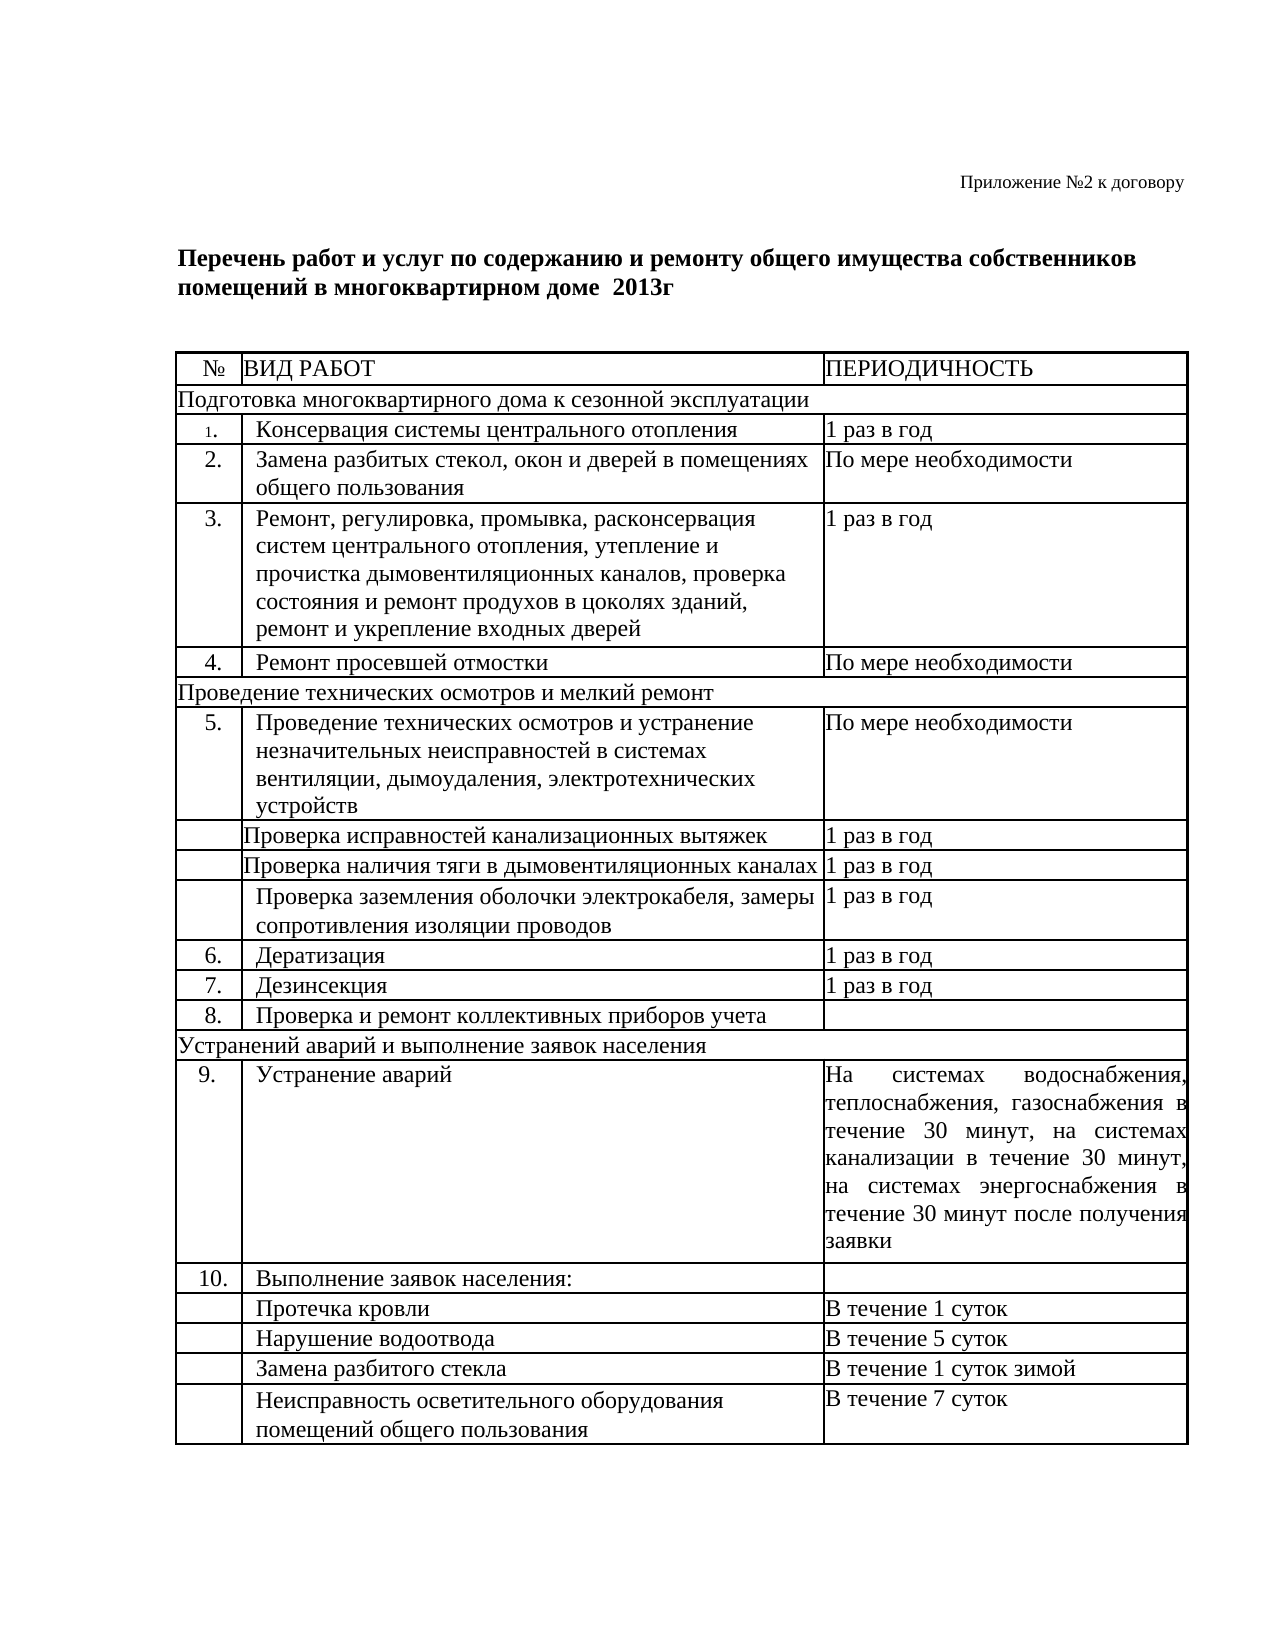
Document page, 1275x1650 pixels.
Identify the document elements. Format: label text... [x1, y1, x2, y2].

table_cell 1. [177, 415, 241, 443]
table_cell 1 раз в год [825, 851, 1186, 879]
table_cell [177, 1294, 241, 1322]
table_cell Устранение аварий [243, 1061, 823, 1262]
table_header ПЕРИОДИЧНОСТЬ [825, 354, 1186, 383]
table_cell Проверка заземления оболочки электрокабеля, замеры сопротивления изоляции проводов [243, 881, 823, 939]
table_cell 1 раз в год [825, 415, 1186, 443]
table_header ВИД РАБОТ [243, 354, 823, 383]
table_header № [177, 354, 241, 383]
table_cell В течение 1 суток [825, 1294, 1186, 1322]
table_cell Выполнение заявок населения: [243, 1264, 823, 1292]
text Перечень работ и услуг по содержанию и ремонту общего имущества собственников помещений в многоквартирном доме 2013г [177, 243, 1184, 301]
table_cell Замена разбитых стекол, окон и дверей в помещениях общего пользования [243, 445, 823, 502]
table_cell 1 раз в год [825, 504, 1186, 646]
table_cell Ремонт просевшей отмостки [243, 648, 823, 676]
table_cell 2. [177, 445, 241, 502]
table_cell Ремонт, регулировка, промывка, расконсервация систем центрального отопления, утепление и прочистка дымовентиляционных каналов, проверка состояния и ремонт продухов в цоколях зданий, ремонт и укрепление входных дверей [243, 504, 823, 646]
table_cell Протечка кровли [243, 1294, 823, 1322]
table_cell [825, 1264, 1186, 1292]
table_cell 9. [177, 1061, 241, 1262]
table_cell 1 раз в год [825, 941, 1186, 969]
table_cell [177, 881, 241, 939]
table_cell Проведение технических осмотров и мелкий ремонт [177, 678, 1186, 706]
table_cell 1 раз в год [825, 971, 1186, 999]
table_cell 1 раз в год [825, 881, 1186, 939]
table_cell [177, 1354, 241, 1382]
table_cell 3. [177, 504, 241, 646]
table_cell 5. [177, 708, 241, 819]
table_cell 1 раз в год [825, 821, 1186, 849]
table_cell По мере необходимости [825, 648, 1186, 676]
table_cell [177, 851, 241, 879]
table_cell По мере необходимости [825, 708, 1186, 819]
table_cell Нарушение водоотвода [243, 1324, 823, 1352]
table_cell Консервация системы центрального отопления [243, 415, 823, 443]
table_cell Устранений аварий и выполнение заявок населения [177, 1031, 1186, 1058]
table_cell Дезинсекция [243, 971, 823, 999]
table_cell Проверка и ремонт коллективных приборов учета [243, 1001, 823, 1029]
table_cell [177, 1385, 241, 1442]
text Приложение №2 к договору [177, 171, 1184, 193]
table_cell На системах водоснабжения, теплоснабжения, газоснабжения в течение 30 минут, на системах канализации в течение 30 минут, на системах энергоснабжения в течение 30 минут после получения заявки [825, 1061, 1186, 1262]
table_cell По мере необходимости [825, 445, 1186, 502]
table_cell 7. [177, 971, 241, 999]
table_cell В течение 1 суток зимой [825, 1354, 1186, 1382]
table_cell Неисправность осветительного оборудования помещений общего пользования [243, 1385, 823, 1442]
table_cell Дератизация [243, 941, 823, 969]
table_cell Подготовка многоквартирного дома к сезонной эксплуатации [177, 386, 1186, 413]
table_cell [825, 1001, 1186, 1029]
table_cell [177, 821, 241, 849]
table_cell 4. [177, 648, 241, 676]
table_cell В течение 5 суток [825, 1324, 1186, 1352]
table_cell Проведение технических осмотров и устранение незначительных неисправностей в системах вентиляции, дымоудаления, электротехнических устройств [243, 708, 823, 819]
table_cell Проверка наличия тяги в дымовентиляционных каналах [243, 851, 823, 879]
table_cell [177, 1324, 241, 1352]
table_cell Проверка исправностей канализационных вытяжек [243, 821, 823, 849]
table_cell В течение 7 суток [825, 1385, 1186, 1442]
table_cell 8. [177, 1001, 241, 1029]
table_cell Замена разбитого стекла [243, 1354, 823, 1382]
table_cell 10. [177, 1264, 241, 1292]
table_cell 6. [177, 941, 241, 969]
